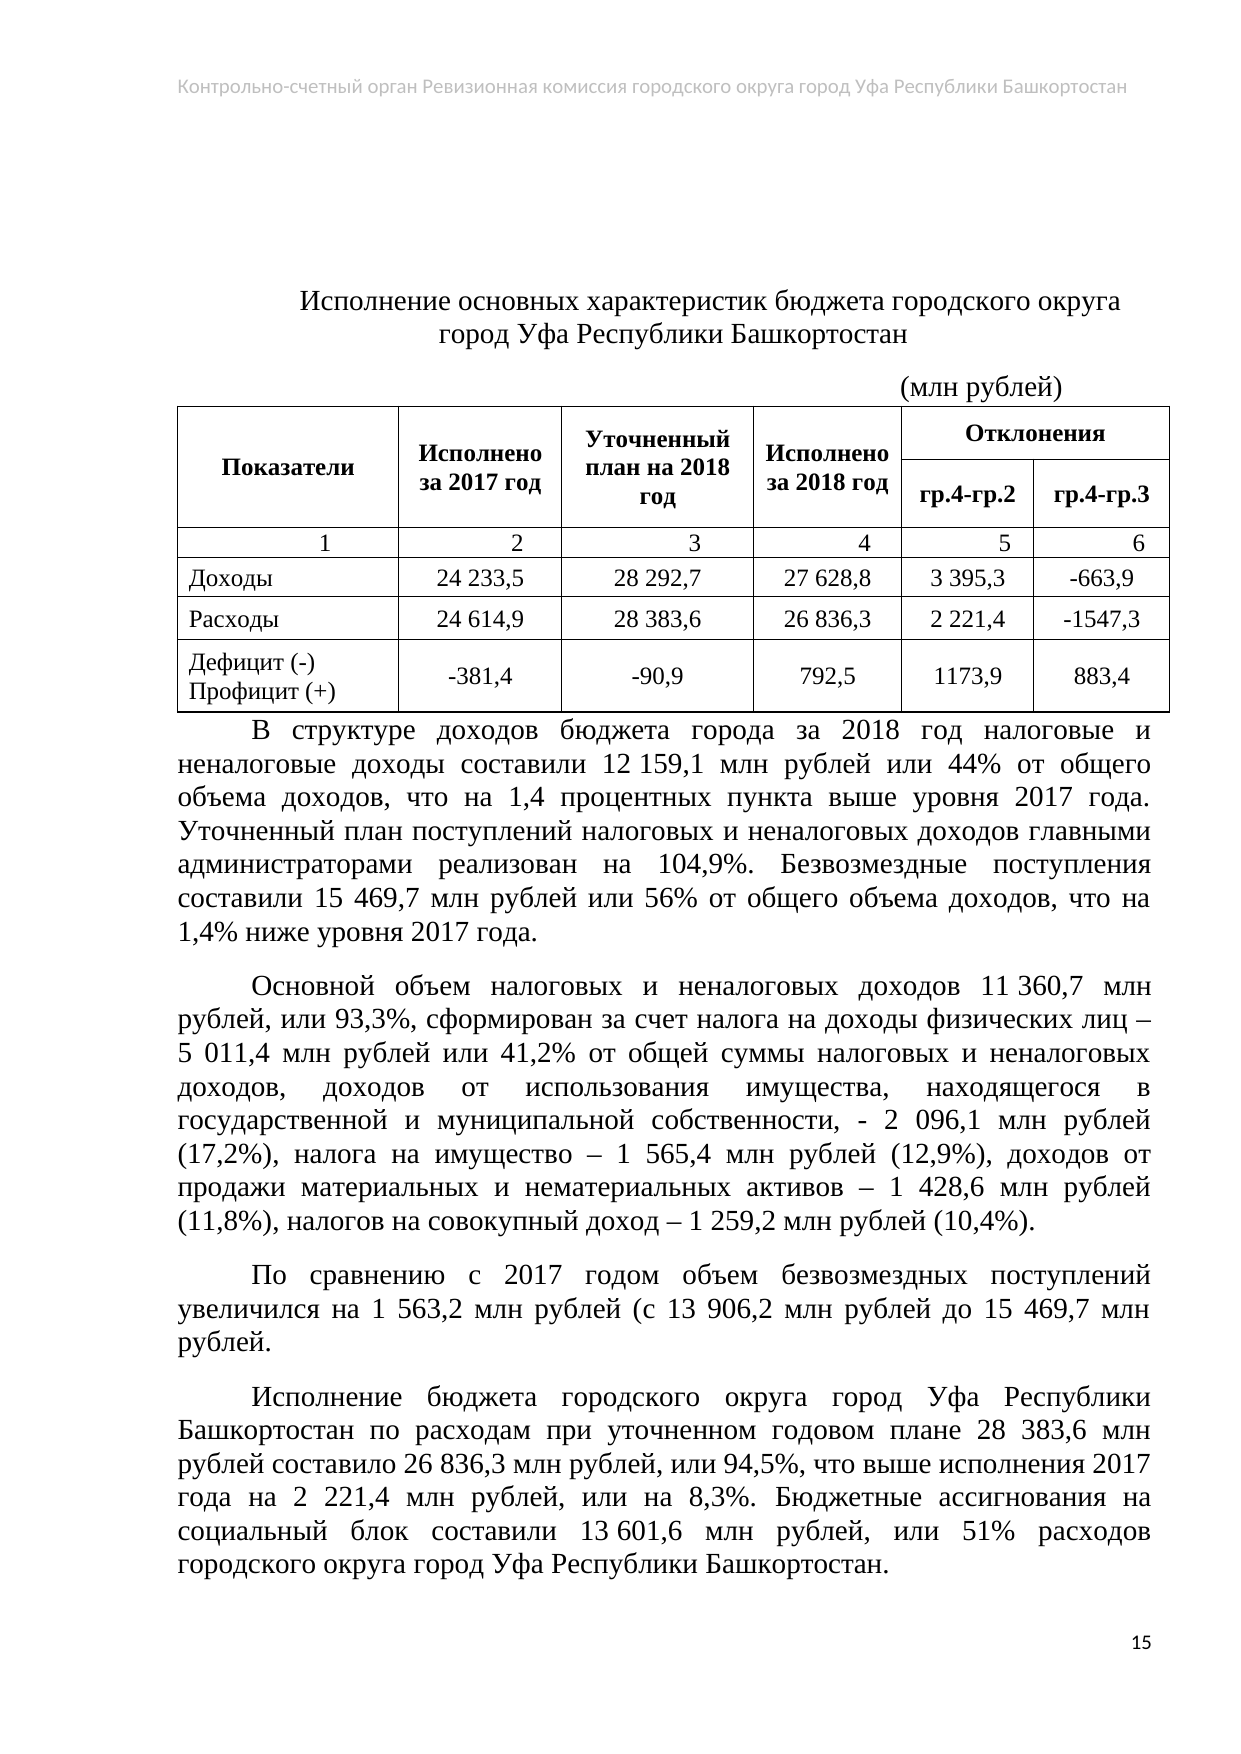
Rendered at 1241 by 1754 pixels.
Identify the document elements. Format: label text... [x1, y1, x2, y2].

table_cell -663,9 [1034, 558, 1169, 596]
table_cell Расходы [178, 597, 398, 639]
table_cell 792,5 [754, 640, 901, 711]
table_cell 24 233,5 [399, 558, 561, 596]
table_cell 1173,9 [902, 640, 1033, 711]
table_cell -1547,3 [1034, 597, 1169, 639]
table_cell 2 [399, 528, 561, 557]
table_cell 4 [754, 528, 901, 557]
table_cell 5 [902, 528, 1033, 557]
table_cell 26 836,3 [754, 597, 901, 639]
table_cell гр.4-гр.3 [1034, 460, 1169, 527]
table_cell (млн рублей) [177, 367, 1169, 406]
text В структуре доходов бюджета города за 2018 год налоговые и неналоговые доходы составили 12 159,1 млн рублей или 44% от общего объема доходов, что на 1,4 процентных пункта выше уровня 2017 года. Уточненный план поступлений налоговых и неналоговых доходов главными администраторами реализован на 104,9%. Безвозмездные поступления составили 15 469,7 млн рублей или 56% от общего объема доходов, что на 1,4% ниже уровня 2017 года. [177, 713, 1152, 947]
table_cell 6 [1034, 528, 1169, 557]
table_cell Дефицит (-) Профицит (+) [178, 640, 398, 711]
table_cell -90,9 [562, 640, 753, 711]
table_cell 28 292,7 [562, 558, 753, 596]
table_cell -381,4 [399, 640, 561, 711]
table_cell 27 628,8 [754, 558, 901, 596]
text Исполнение бюджета городского округа город Уфа Республики Башкортостан по расходам при уточненном годовом плане 28 383,6 млн рублей составило 26 836,3 млн рублей, или 94,5%, что выше исполнения 2017 года на 2 221,4 млн рублей, или на 8,3%. Бюджетные ассигнования на социальный блок составили 13 601,6 млн рублей, или 51% расходов городского округа город Уфа Республики Башкортостан. [177, 1379, 1152, 1580]
table_cell Уточненный план на 2018 год [562, 407, 753, 527]
text Основной объем налоговых и неналоговых доходов 11 360,7 млн рублей, или 93,3%, сформирован за счет налога на доходы физических лиц – 5 011,4 млн рублей или 41,2% от общей суммы налоговых и неналоговых доходов, доходов от использования имущества, находящегося в государственной и муниципальной собственности, - 2 096,1 млн рублей (17,2%), налога на имущество – 1 565,4 млн рублей (12,9%), доходов от продажи материальных и нематериальных активов – 1 428,6 млн рублей (11,8%), налогов на совокупный доход – 1 259,2 млн рублей (10,4%). [177, 968, 1152, 1236]
table_cell Показатели [178, 407, 398, 527]
table_cell 28 383,6 [562, 597, 753, 639]
table_cell 3 395,3 [902, 558, 1033, 596]
table_cell 3 [562, 528, 753, 557]
table_cell 2 221,4 [902, 597, 1033, 639]
table_cell Отклонения [902, 407, 1169, 458]
table_cell 1 [178, 528, 398, 557]
text По сравнению с 2017 годом объем безвозмездных поступлений увеличился на 1 563,2 млн рублей (с 13 906,2 млн рублей до 15 469,7 млн рублей. [177, 1257, 1152, 1358]
table_cell Исполнено за 2017 год [399, 407, 561, 527]
table_cell гр.4-гр.2 [902, 460, 1033, 527]
table_cell 883,4 [1034, 640, 1169, 711]
table_cell Исполнено за 2018 год [754, 407, 901, 527]
table_cell 24 614,9 [399, 597, 561, 639]
table_cell Доходы [178, 558, 398, 596]
table_header Исполнение основных характеристик бюджета городского округа город Уфа Республики Башкортостан [177, 267, 1169, 367]
